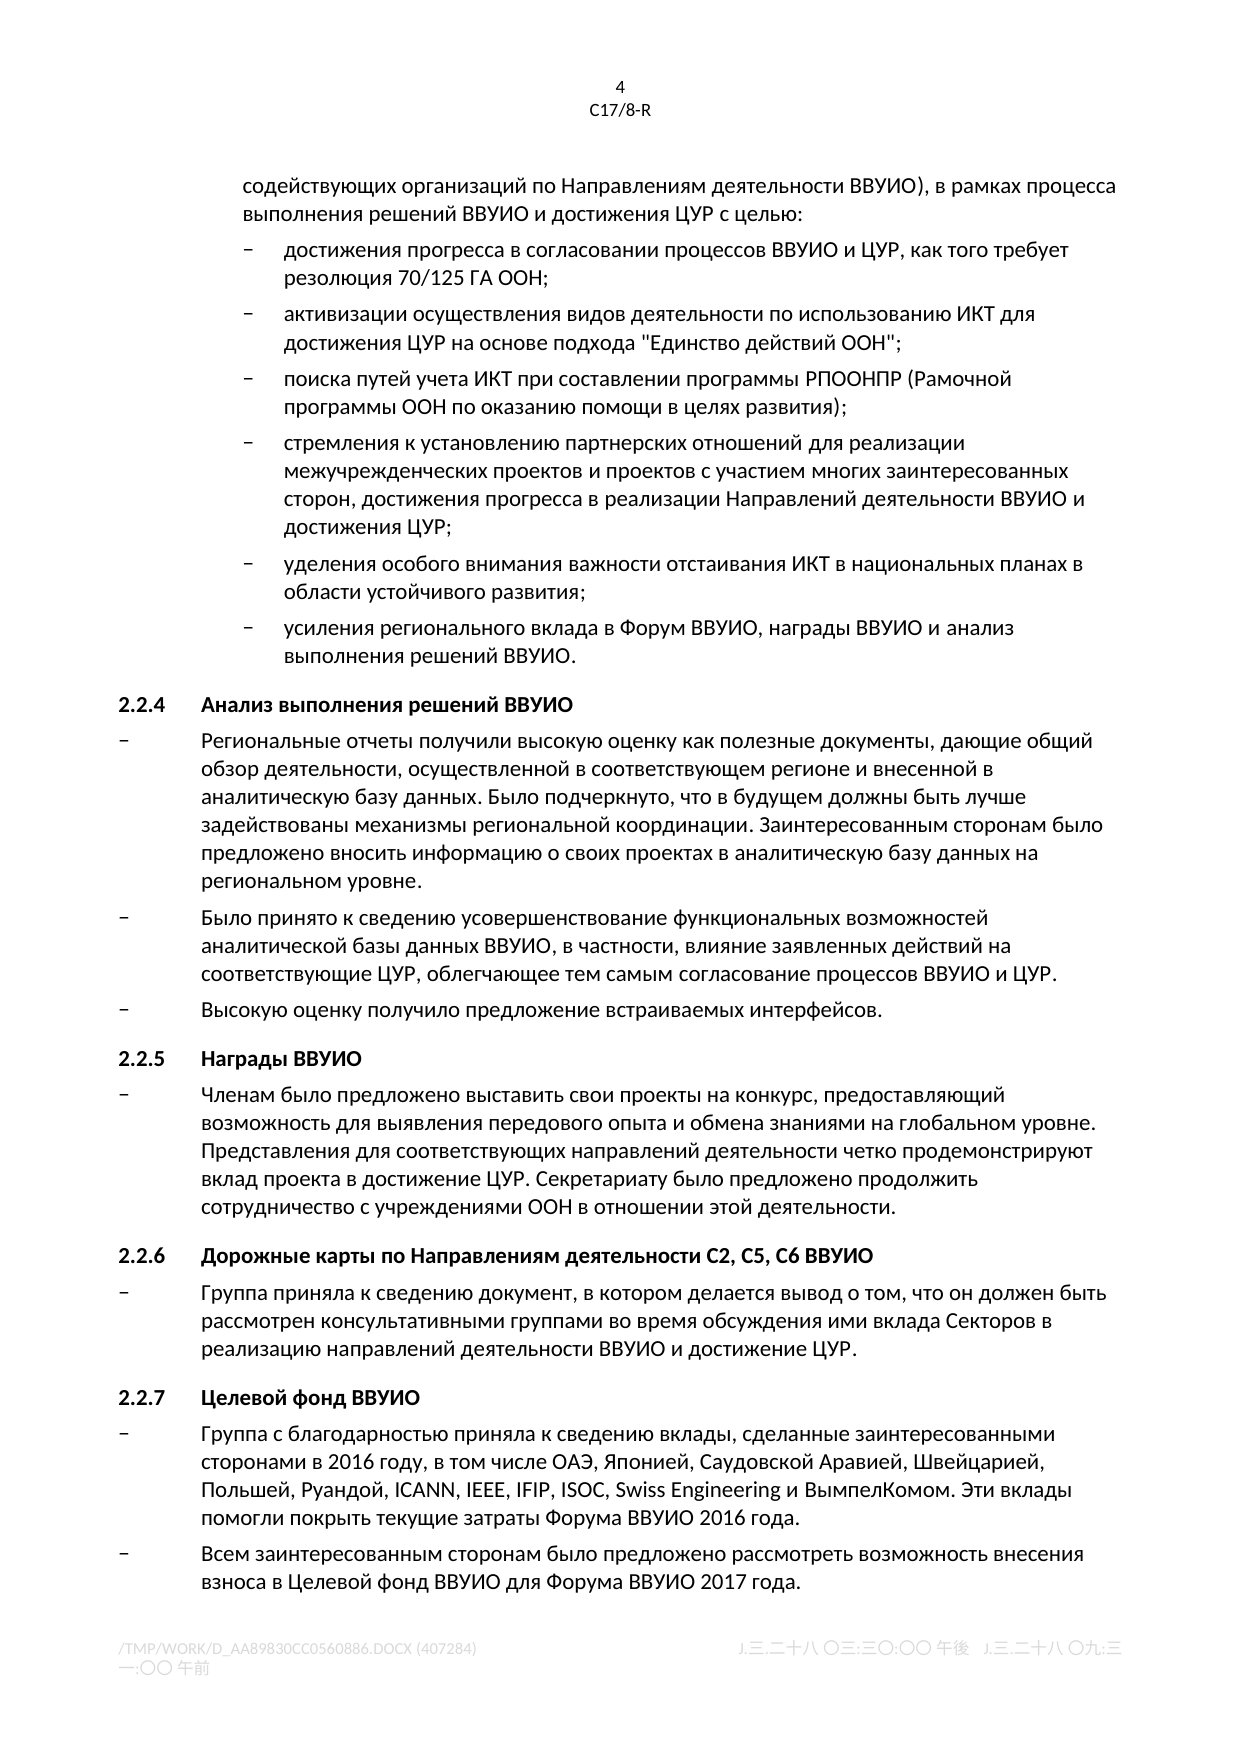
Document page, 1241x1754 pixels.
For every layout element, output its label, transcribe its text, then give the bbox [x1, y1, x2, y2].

text − активизации осуществления видов деятельности по использованию ИКТ для достижения ЦУР на основе подхода "Единство действий ООН"; [242, 299, 1122, 356]
text − Региональные отчеты получили высокую оценку как полезные документы, дающие общий обзор деятельности, осуществленной в соответствующем регионе и внесенной в аналитическую базу данных. Было подчеркнуто, что в будущем должны быть лучше задействованы механизмы региональной координации. Заинтересованным сторонам было предложено вносить информацию о своих проектах в аналитическую базу данных на региональном уровне. [118, 726, 1122, 894]
subtitle 2.2.6 Дорожные карты по Направлениям деятельности C2, C5, C6 ВВУИО [118, 1241, 1122, 1269]
text − Группа приняла к сведению документ, в котором делается вывод о том, что он должен быть рассмотрен консультативными группами во время обсуждения ими вклада Секторов в реализацию направлений деятельности ВВУИО и достижение ЦУР. [118, 1278, 1122, 1362]
text − поиска путей учета ИКТ при составлении программы РПООНПР (Рамочной программы ООН по оказанию помощи в целях развития); [242, 364, 1122, 420]
subtitle 2.2.4 Анализ выполнения решений ВВУИО [118, 690, 1122, 718]
text − Членам было предложено выставить свои проекты на конкурс, предоставляющий возможность для выявления передового опыта и обмена знаниями на глобальном уровне. Представления для соответствующих направлений деятельности четко продемонстрируют вклад проекта в достижение ЦУР. Секретариату было предложено продолжить сотрудничество с учреждениями ООН в отношении этой деятельности. [118, 1080, 1122, 1221]
text − Высокую оценку получило предложение встраиваемых интерфейсов. [118, 995, 1122, 1023]
text − Всем заинтересованным сторонам было предложено рассмотреть возможность внесения взноса в Целевой фонд ВВУИО для Форума ВВУИО 2017 года. [118, 1539, 1122, 1595]
subtitle 2.2.7 Целевой фонд ВВУИО [118, 1383, 1122, 1411]
text − Группа с благодарностью приняла к сведению вклады, сделанные заинтересованными сторонами в 2016 году, в том числе ОАЭ, Японией, Саудовской Аравией, Швейцарией, Польшей, Руандой, ICANN, IEEE, IFIP, ISOC, Swiss Engineering и ВымпелКомом. Эти вклады помогли покрыть текущие затраты Форума ВВУИО 2016 года. [118, 1419, 1122, 1531]
text − стремления к установлению партнерских отношений для реализации межучрежденческих проектов и проектов с участием многих заинтересованных сторон, достижения прогресса в реализации Направлений деятельности ВВУИО и достижения ЦУР; [242, 428, 1122, 540]
text − Было принято к сведению усовершенствование функциональных возможностей аналитической базы данных ВВУИО, в частности, влияние заявленных действий на соответствующие ЦУР, облегчающее тем самым согласование процессов ВВУИО и ЦУР. [118, 903, 1122, 987]
text − достижения прогресса в согласовании процессов ВВУИО и ЦУР, как того требует резолюция 70/125 ГА ООН; [242, 235, 1122, 291]
subtitle 2.2.5 Награды ВВУИО [118, 1044, 1122, 1072]
text − уделения особого внимания важности отстаивания ИКТ в национальных планах в области устойчивого развития; [242, 549, 1122, 605]
text − усиления регионального вклада в Форум ВВУИО, награды ВВУИО и анализ выполнения решений ВВУИО. [242, 613, 1122, 669]
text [201, 171, 1122, 227]
